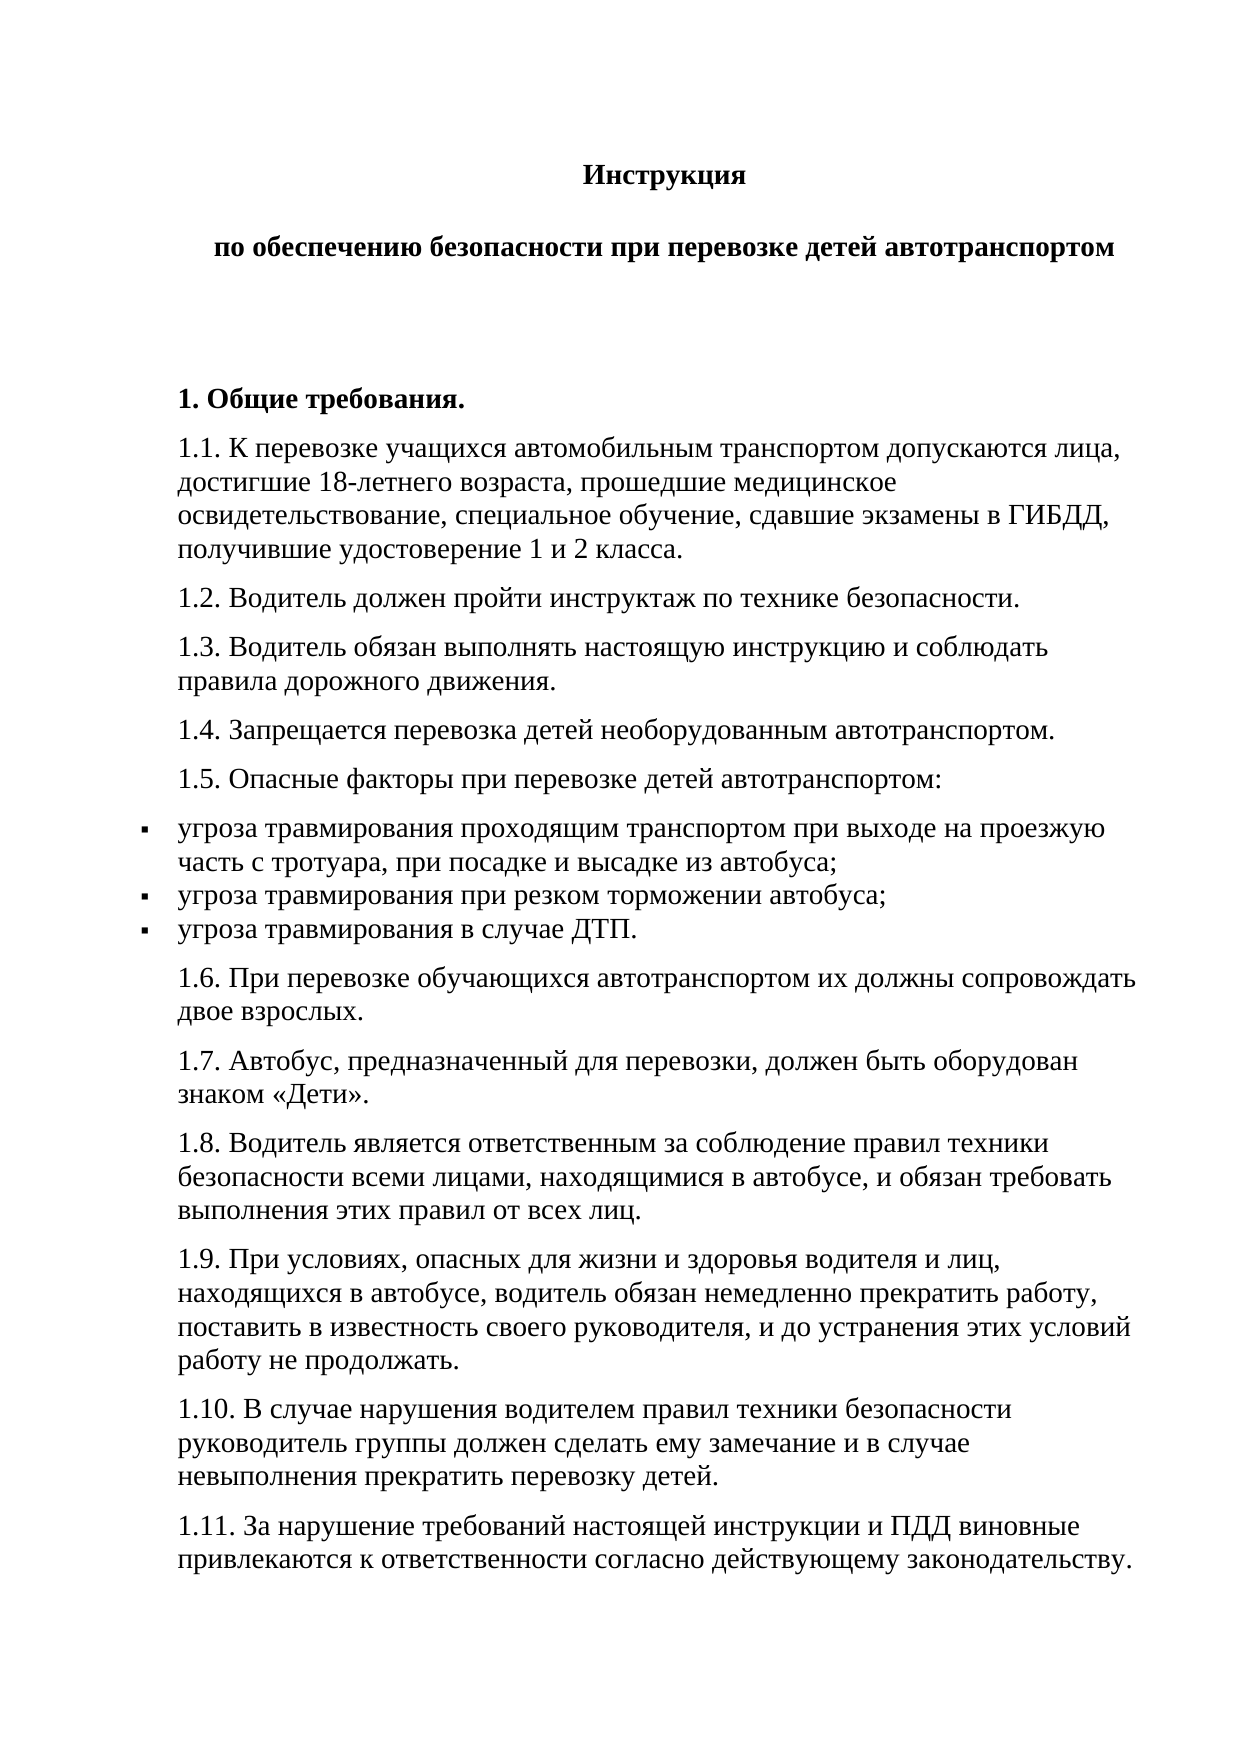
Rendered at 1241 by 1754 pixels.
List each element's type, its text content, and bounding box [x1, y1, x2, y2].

text 1.4. Запрещается перевозка детей необорудованным автотранспортом. [177, 712, 1152, 745]
text Инструкция [177, 157, 1152, 191]
text 1. Общие требования. [177, 381, 1152, 414]
list угроза травмирования при резком торможении автобуса; [140, 877, 1152, 911]
text 1.10. В случае нарушения водителем правил техники безопасности руководитель группы должен сделать ему замечание и в случае невыполнения прекратить перевозку детей. [177, 1391, 1152, 1492]
text 1.8. Водитель является ответственным за соблюдение правил техники безопасности всеми лицами, находящимися в автобусе, и обязан требовать выполнения этих правил от всех лиц. [177, 1125, 1152, 1226]
text 1.9. При условиях, опасных для жизни и здоровья водителя и лиц, находящихся в автобусе, водитель обязан немедленно прекратить работу, поставить в известность своего руководителя, и до устранения этих условий работу не продолжать. [177, 1242, 1152, 1376]
text 1.11. За нарушение требований настоящей инструкции и ПДД виновные привлекаются к ответственности согласно действующему законодательству. [177, 1508, 1152, 1575]
text 1.2. Водитель должен пройти инструктаж по технике безопасности. [177, 580, 1152, 613]
text 1.6. При перевозке обучающихся автотранспортом их должны сопровождать двое взрослых. [177, 960, 1152, 1027]
list угроза травмирования в случае ДТП. [140, 911, 1152, 944]
text 1.5. Опасные факторы при перевозке детей автотранспортом: [177, 761, 1152, 794]
text 1.1. К перевозке учащихся автомобильным транспортом допускаются лица, достигшие 18-летнего возраста, прошедшие медицинское освидетельствование, специальное обучение, сдавшие экзамены в ГИБДД, получившие удостоверение 1 и 2 класса. [177, 430, 1152, 564]
text по обеспечению безопасности при перевозке детей автотранспортом [177, 229, 1152, 263]
text 1.7. Автобус, предназначенный для перевозки, должен быть оборудован знаком «Дети». [177, 1043, 1152, 1110]
text 1.3. Водитель обязан выполнять настоящую инструкцию и соблюдать правила дорожного движения. [177, 629, 1152, 696]
list угроза травмирования проходящим транспортом при выходе на проезжую часть с тротуара, при посадке и высадке из автобуса; [140, 810, 1152, 877]
